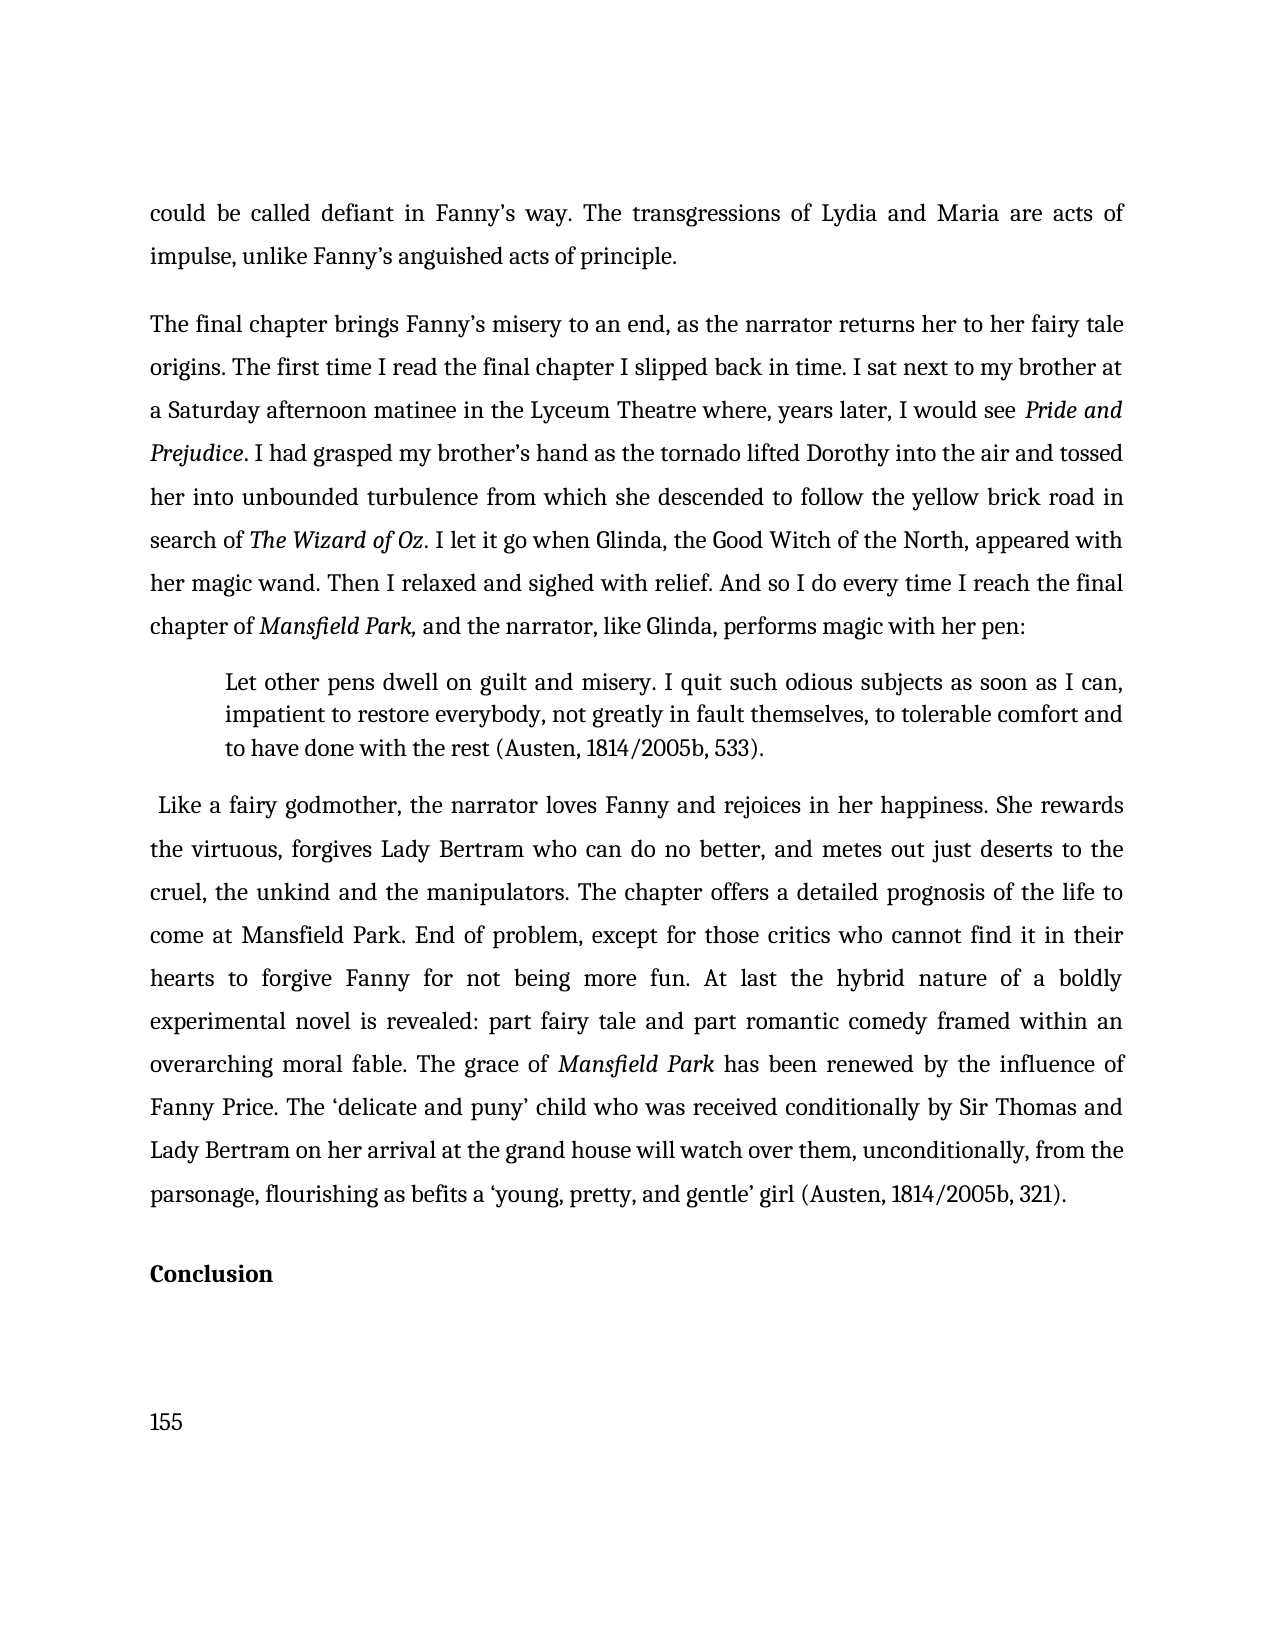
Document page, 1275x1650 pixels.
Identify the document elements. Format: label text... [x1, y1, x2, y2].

text Let other pens dwell on guilt and misery. I quit such odious subjects as soon as I can, impatient to restore everybody, not greatly in fault themselves, to tolerable comfort and to have done with the rest (Austen, 1814/2005b, 533). [225, 667, 1125, 762]
text The final chapter brings Fanny’s misery to an end, as the narrator returns her to her fairy tale origins. The first time I read the final chapter I slipped back in time. I sat next to my brother at a Saturday afternoon matinee in the Lyceum Theatre where, years later, I would see Pride and Prejudice. I had grasped my brother’s hand as the tornado lifted Dorothy into the air and tossed her into unbounded turbulence from which she descended to follow the yellow brick road in search of The Wizard of Oz. I let it go when Glinda, the Good Witch of the North, appeared with her magic wand. Then I relaxed and sighed with relief. And so I do every time I reach the final chapter of Mansfield Park, and the narrator, like Glinda, performs magic with her pen: [150, 310, 1125, 641]
text Like a fairy godmother, the narrator loves Fanny and rejoices in her happiness. She rewards the virtuous, forgives Lady Bertram who can do no better, and metes out just deserts to the cruel, the unkind and the manipulators. The chapter offers a detailed prognosis of the life to come at Mansfield Park. End of problem, except for those critics who cannot find it in their hearts to forgive Fanny for not being more fun. At last the hybrid nature of a boldly experimental novel is revealed: part fairy tale and part romantic comedy framed within an overarching moral fable. The grace of Mansfield Park has been renewed by the influence of Fanny Price. The ‘delicate and puny’ child who was received conditionally by Sir Thomas and Lady Bertram on her arrival at the grand house will watch over them, unconditionally, from the parsonage, flourishing as befits a ‘young, pretty, and gentle’ girl (Austen, 1814/2005b, 321). [150, 791, 1125, 1208]
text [150, 199, 1125, 271]
subtitle Conclusion [150, 1260, 1125, 1289]
